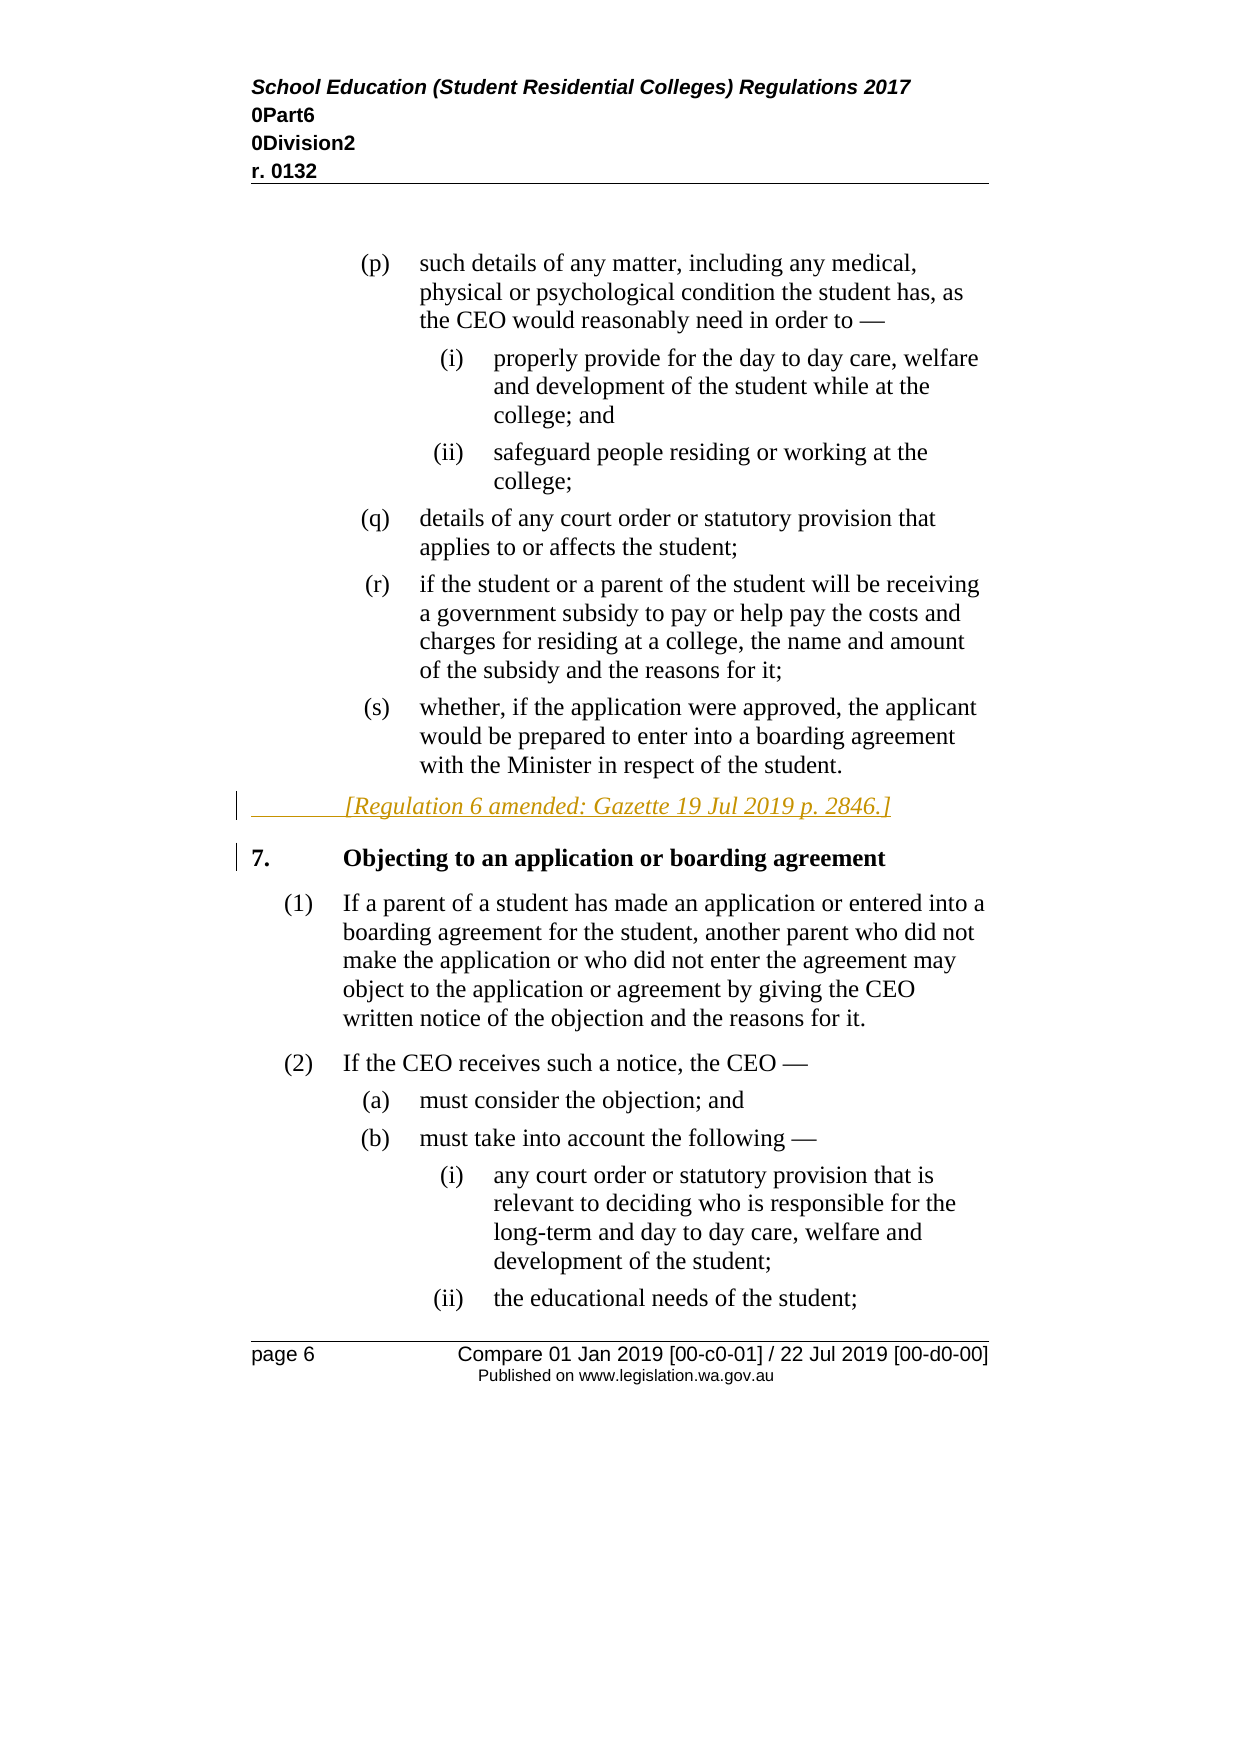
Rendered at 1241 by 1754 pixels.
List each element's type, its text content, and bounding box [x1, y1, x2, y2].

text (p) such details of any matter, including any medical, physical or psychological condition the student has, as the CEO would reasonably need in order to — [251, 248, 989, 334]
text (i) any court order or statutory provision that is relevant to deciding who is responsible for the long-term and day to day care, welfare and development of the student; [251, 1160, 989, 1275]
text (i) properly provide for the day to day care, welfare and development of the student while at the college; and [251, 343, 989, 429]
text (ii) the educational needs of the student; [251, 1283, 989, 1312]
text (ii) safeguard people residing or working at the college; [251, 437, 989, 495]
text (r) if the student or a parent of the student will be receiving a government subsidy to pay or help pay the costs and charges for residing at a college, the name and amount of the subsidy and the reasons for it; [251, 569, 989, 684]
text (q) details of any court order or statutory provision that applies to or affects the student; [251, 503, 989, 561]
subtitle 7. Objecting to an application or boarding agreement [251, 843, 989, 871]
text (a) must consider the objection; and [251, 1086, 989, 1114]
text (1) If a parent of a student has made an application or entered into a boarding agreement for the student, another parent who did not make the application or who did not enter the agreement may object to the application or agreement by giving the CEO written notice of the objection and the reasons for it. [251, 888, 989, 1032]
text (b) must take into account the following — [251, 1123, 989, 1151]
text (2) If the CEO receives such a notice, the CEO — [251, 1048, 989, 1077]
text (s) whether, if the application were approved, the applicant would be prepared to enter into a boarding agreement with the Minister in respect of the student. [251, 692, 989, 778]
